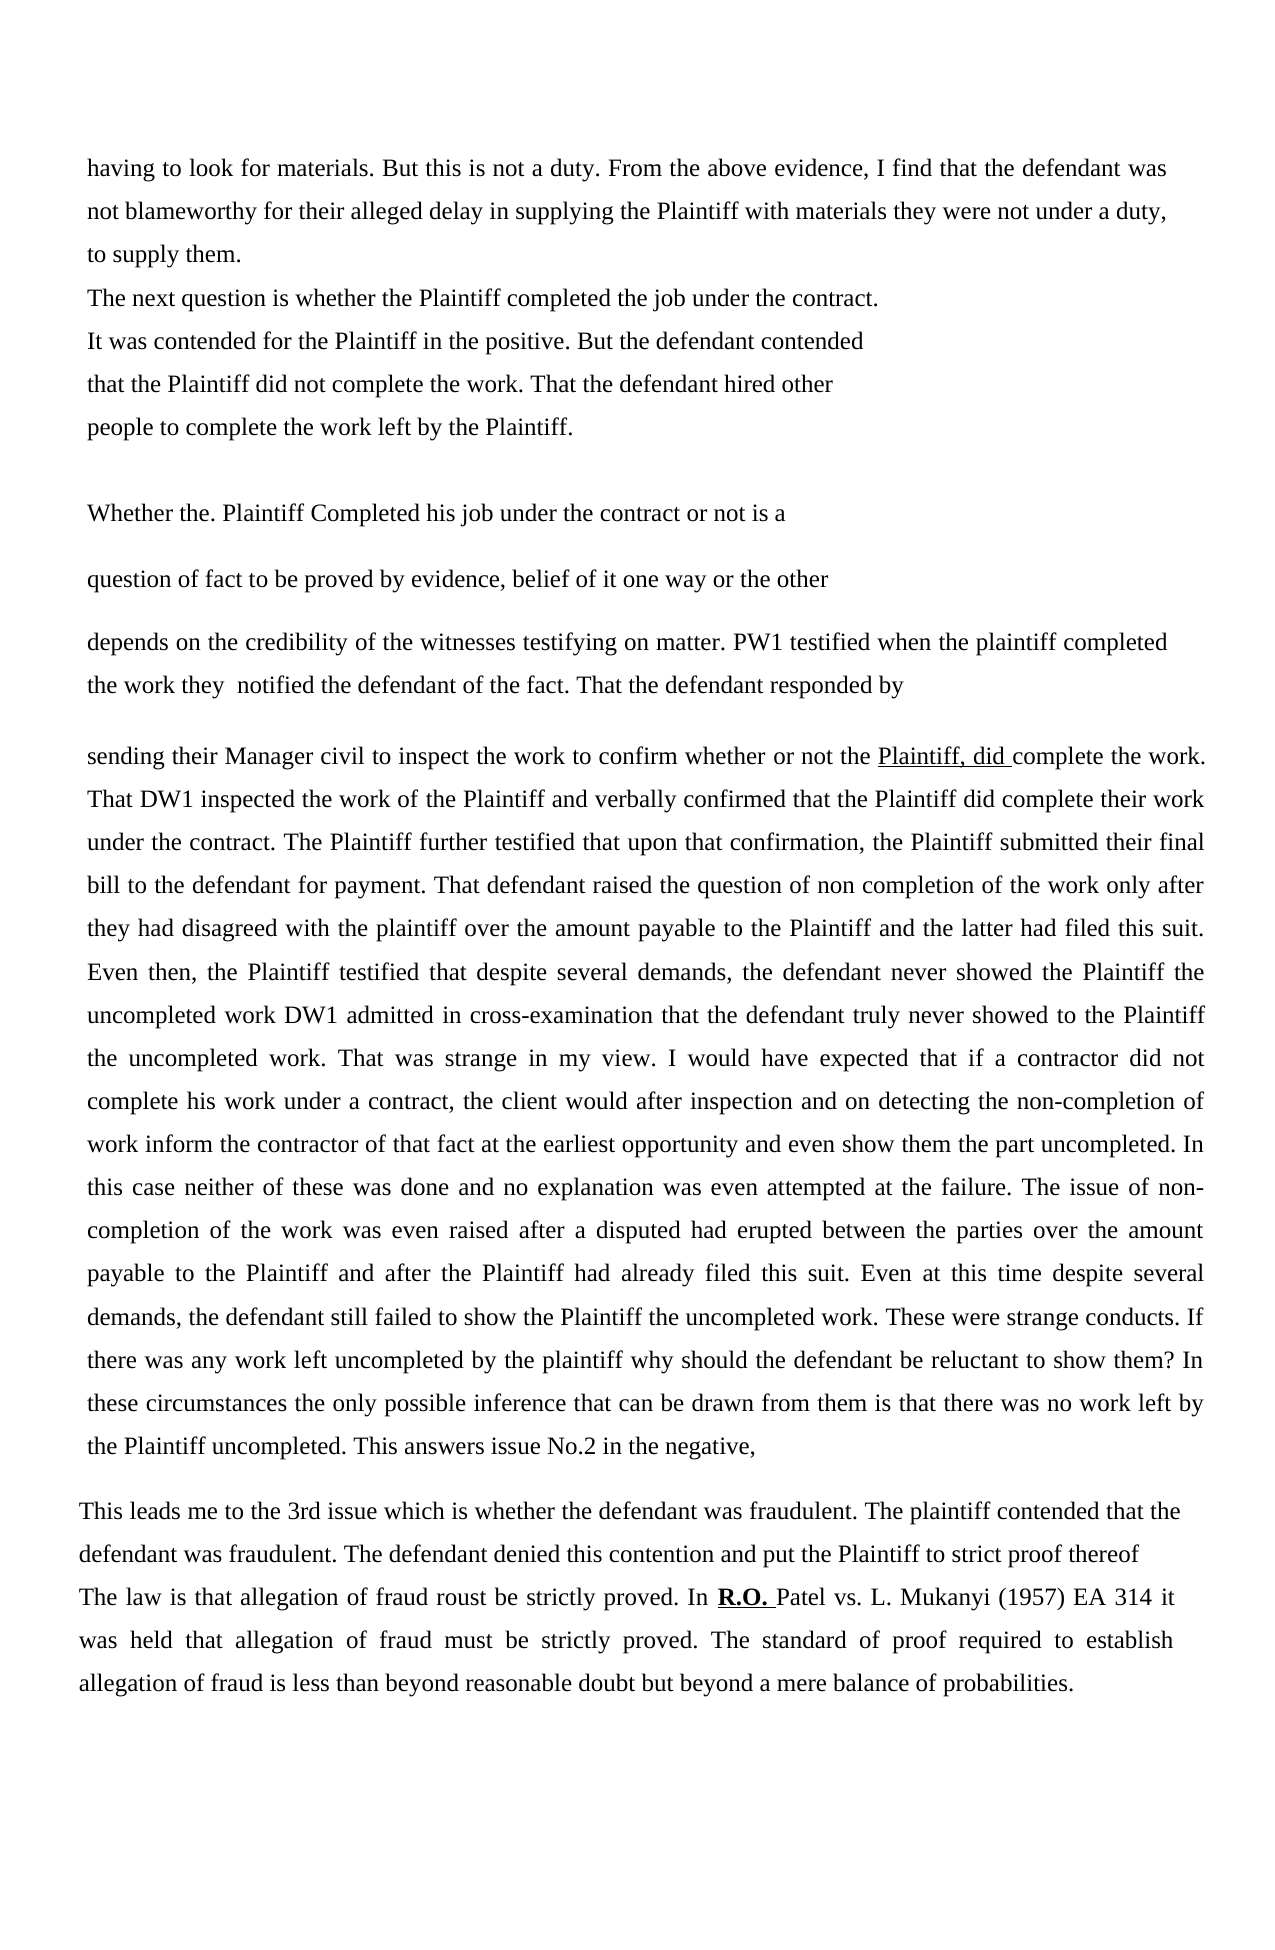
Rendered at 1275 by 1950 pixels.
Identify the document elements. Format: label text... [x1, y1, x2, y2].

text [87, 153, 1168, 268]
text sending their Manager civil to inspect the work to confirm whether or not the Plaintiff, did complete the work. That DW1 inspected the work of the Plaintiff and verbally confirmed that the Plaintiff did complete their work under the contract. The Plaintiff further testified that upon that confirmation, the Plaintiff submitted their final bill to the defendant for payment. That defendant raised the question of non completion of the work only after they had disagreed with the plaintiff over the amount payable to the Plaintiff and the latter had filed this suit. Even then, the Plaintiff testified that despite several demands, the defendant never showed the Plaintiff the uncompleted work DW1 admitted in cross-examination that the defendant truly never showed to the Plaintiff the uncompleted work. That was strange in my view. I would have expected that if a contractor did not complete his work under a contract, the client would after inspection and on detecting the non-completion of work inform the contractor of that fact at the earliest opportunity and even show them the part uncompleted. In this case neither of these was done and no explanation was even attempted at the failure. The issue of non-completion of the work was even raised after a disputed had erupted between the parties over the amount payable to the Plaintiff and after the Plaintiff had already filed this suit. Even at this time despite several demands, the defendant still failed to show the Plaintiff the uncompleted work. These were strange conducts. If there was any work left uncompleted by the plaintiff why should the defendant be reluctant to show them? In these circumstances the only possible inference that can be drawn from them is that there was no work left by the Plaintiff uncompleted. This answers issue No.2 in the negative, [87, 741, 1206, 1460]
text It was contended for the Plaintiff in the positive. But the defendant contended [87, 326, 1206, 354]
text that the Plaintiff did not complete the work. That the defendant hired other [87, 369, 1206, 398]
text depends on the credibility of the witnesses testifying on matter. PW1 testified when the plaintiff completed the work they notified the defendant of the fact. That the defendant responded by [87, 627, 1168, 699]
text The next question is whether the Plaintiff completed the job under the contract. [87, 283, 1206, 311]
text Whether the. Plaintiff Completed his job under the contract or not is a [87, 498, 1206, 527]
text question of fact to be proved by evidence, belief of it one way or the other [87, 564, 1206, 593]
text The law is that allegation of fraud roust be strictly proved. In R.O. Patel vs. L. Mukanyi (1957) EA 314 it was held that allegation of fraud must be strictly proved. The standard of proof required to establish allegation of fraud is less than beyond reasonable doubt but beyond a mere balance of probabilities. [78, 1582, 1175, 1697]
text This leads me to the 3rd issue which is whether the defendant was fraudulent. The plaintiff contended that the defendant was fraudulent. The defendant denied this contention and put the Plaintiff to strict proof thereof [78, 1496, 1183, 1568]
text people to complete the work left by the Plaintiff. [87, 412, 1206, 441]
